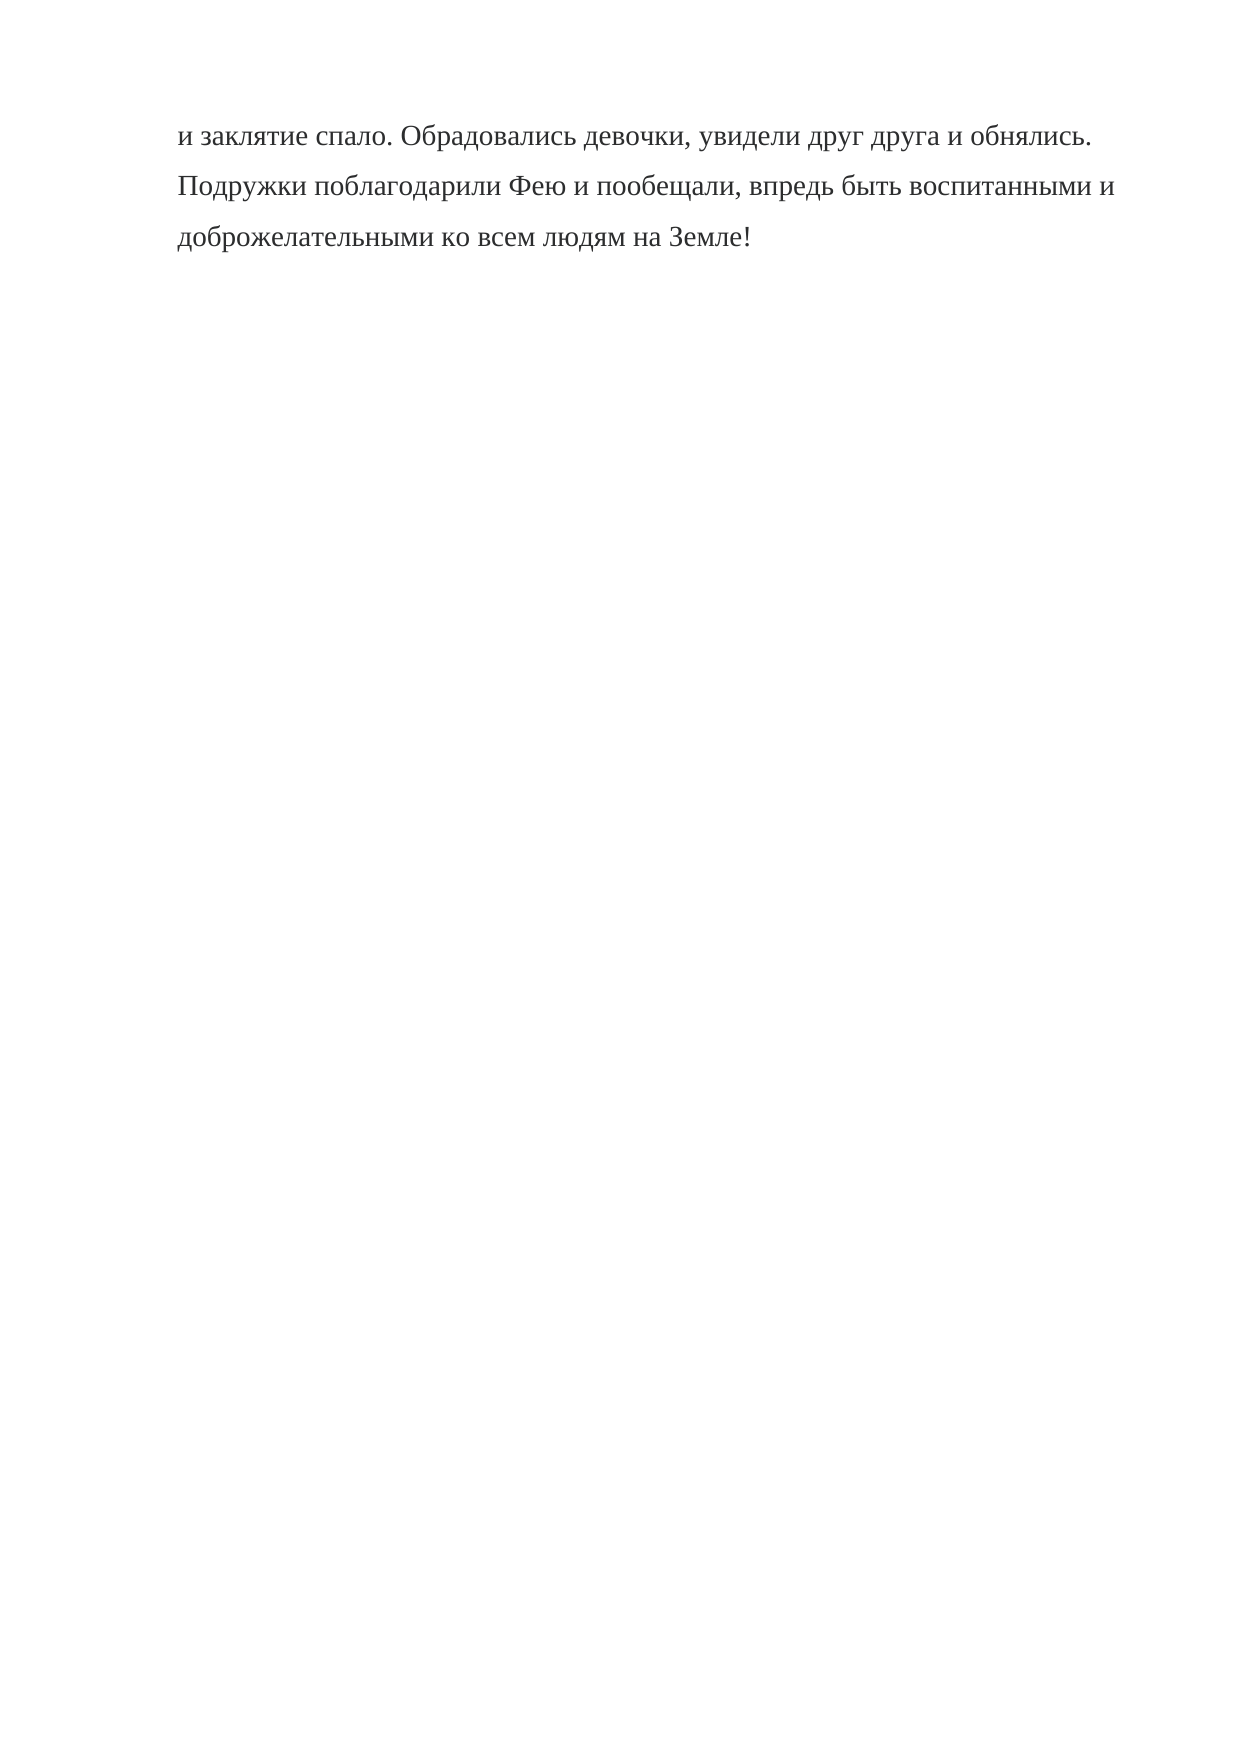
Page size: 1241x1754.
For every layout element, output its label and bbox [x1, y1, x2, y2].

text [177, 118, 1152, 252]
